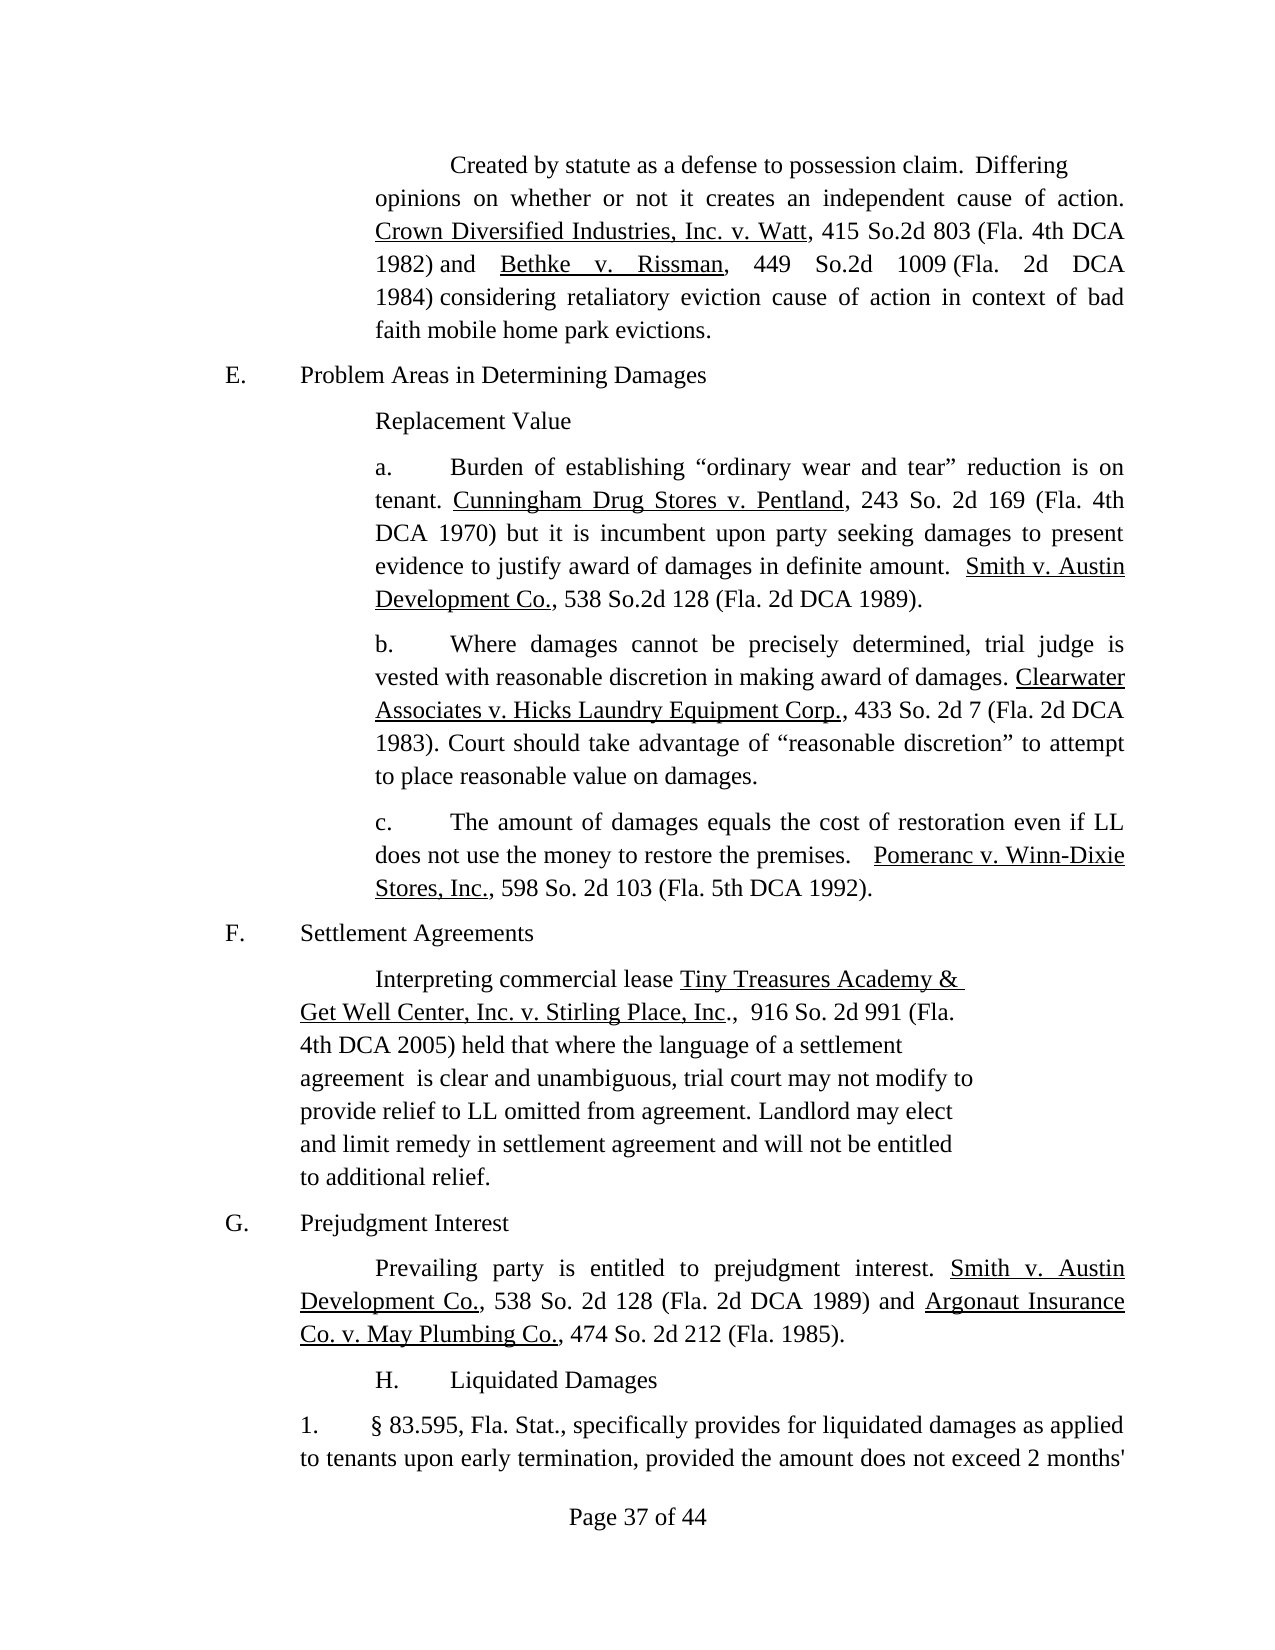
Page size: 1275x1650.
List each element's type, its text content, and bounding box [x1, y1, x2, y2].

text F. Settlement Agreements [150, 918, 1125, 947]
text E. Problem Areas in Determining Damages [150, 361, 1125, 389]
text Prevailing party is entitled to prejudgment interest. Smith v. Austin Development Co., 538 So. 2d 128 (Fla. 2d DCA 1989) and Argonaut Insurance Co. v. May Plumbing Co., 474 So. 2d 212 (Fla. 1985). [300, 1253, 1125, 1348]
text G. Prejudgment Interest [150, 1208, 1125, 1236]
text a. Burden of establishing “ordinary wear and tear” reduction is on tenant. Cunningham Drug Stores v. Pentland, 243 So. 2d 169 (Fla. 4th DCA 1970) but it is incumbent upon party seeking damages to present evidence to justify award of damages in definite amount. Smith v. Austin Development Co., 538 So.2d 128 (Fla. 2d DCA 1989). [375, 452, 1125, 612]
text H. Liquidated Damages [300, 1365, 975, 1393]
text Created by statute as a defense to possession claim. Differing opinions on whether or not it creates an independent cause of action. Crown Diversified Industries, Inc. v. Watt, 415 So.2d 803 (Fla. 4th DCA 1982) and Bethke v. Rissman, 449 So.2d 1009 (Fla. 2d DCA 1984) considering retaliatory eviction cause of action in context of bad faith mobile home park evictions. [375, 150, 1125, 344]
text Interpreting commercial lease Tiny Treasures Academy & Get Well Center, Inc. v. Stirling Place, Inc., 916 So. 2d 991 (Fla. 4th DCA 2005) held that where the language of a settlement agreement is clear and unambiguous, trial court may not modify to provide relief to LL omitted from agreement. Landlord may elect and limit remedy in settlement agreement and will not be entitled to additional relief. [300, 964, 975, 1191]
text Replacement Value [150, 406, 1125, 435]
text b. Where damages cannot be precisely determined, trial judge is vested with reasonable discretion in making award of damages. Clearwater Associates v. Hicks Laundry Equipment Corp., 433 So. 2d 7 (Fla. 2d DCA 1983). Court should take advantage of “reasonable discretion” to attempt to place reasonable value on damages. [375, 629, 1125, 790]
text c. The amount of damages equals the cost of restoration even if LL does not use the money to restore the premises. Pomeranc v. Winn-Dixie Stores, Inc., 598 So. 2d 103 (Fla. 5th DCA 1992). [375, 807, 1125, 902]
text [300, 1410, 1125, 1472]
